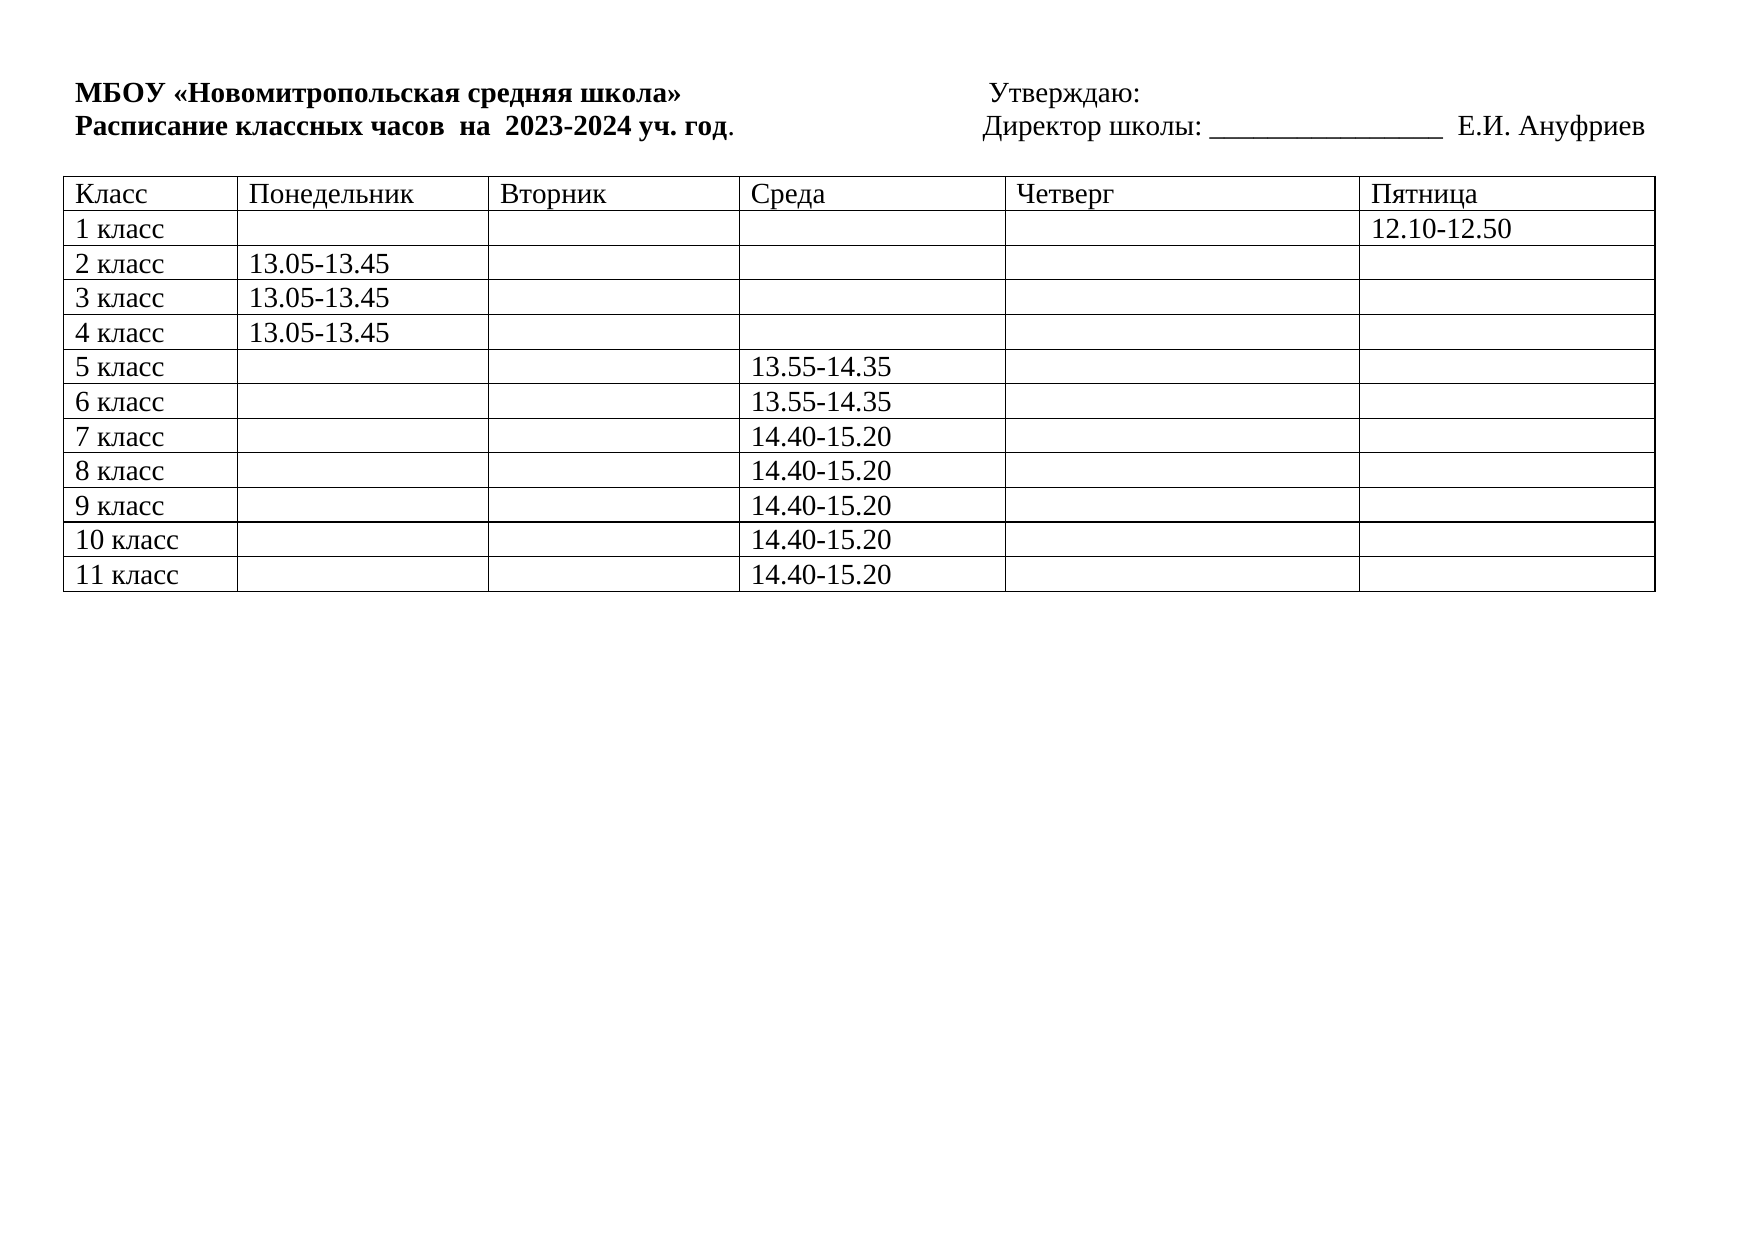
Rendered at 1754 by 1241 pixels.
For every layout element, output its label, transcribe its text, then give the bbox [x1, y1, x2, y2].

table_cell 3 класс [64, 280, 237, 314]
table_cell [1360, 523, 1654, 556]
table_cell [1360, 315, 1654, 348]
table_cell [489, 211, 739, 245]
table_header Вторник [489, 177, 739, 210]
table_cell [1360, 488, 1654, 521]
table_cell [1006, 246, 1359, 279]
table_cell [1360, 453, 1654, 487]
table_cell 14.40-15.20 [740, 523, 1005, 556]
table_cell [1360, 350, 1654, 383]
table_cell [1006, 280, 1359, 314]
table_cell [1360, 557, 1654, 591]
table_cell 9 класс [64, 488, 237, 521]
table_cell [238, 211, 488, 245]
table_cell [1006, 453, 1359, 487]
table_cell [238, 384, 488, 418]
table_cell 6 класс [64, 384, 237, 418]
table_cell [1360, 384, 1654, 418]
table_cell [1006, 384, 1359, 418]
table_cell 13.05-13.45 [238, 246, 488, 279]
table_cell 1 класс [64, 211, 237, 245]
table_cell [489, 523, 739, 556]
table_cell 13.05-13.45 [238, 315, 488, 348]
table_cell [489, 384, 739, 418]
table_cell 5 класс [64, 350, 237, 383]
table_cell 4 класс [64, 315, 237, 348]
table_cell [1006, 419, 1359, 452]
table_cell 11 класс [64, 557, 237, 591]
table_cell 12.10-12.50 [1360, 211, 1654, 245]
table_cell [238, 523, 488, 556]
table_cell 13.55-14.35 [740, 350, 1005, 383]
table_header Среда [740, 177, 1005, 210]
table_cell [489, 488, 739, 521]
table_cell 14.40-15.20 [740, 557, 1005, 591]
table_cell [740, 280, 1005, 314]
table_cell [740, 315, 1005, 348]
table_cell [489, 315, 739, 348]
table_cell [489, 280, 739, 314]
table_cell [238, 419, 488, 452]
table_cell [489, 246, 739, 279]
table_cell 13.55-14.35 [740, 384, 1005, 418]
table_cell [489, 453, 739, 487]
text МБОУ «Новомитропольская средняя школа» Утверждаю: [75, 75, 1679, 108]
table_header Четверг [1006, 177, 1359, 210]
table_cell [489, 557, 739, 591]
table_cell [1006, 488, 1359, 521]
table_cell [1006, 315, 1359, 348]
table_cell [740, 211, 1005, 245]
table_cell [740, 246, 1005, 279]
table_cell [1006, 211, 1359, 245]
table_cell 13.05-13.45 [238, 280, 488, 314]
table_cell [1006, 557, 1359, 591]
table_cell [238, 453, 488, 487]
table_cell 10 класс [64, 523, 237, 556]
table_cell 7 класс [64, 419, 237, 452]
table_cell [238, 350, 488, 383]
table_header Класс [64, 177, 237, 210]
table_cell [1360, 419, 1654, 452]
table_cell [489, 350, 739, 383]
table_cell 2 класс [64, 246, 237, 279]
text Расписание классных часов на 2023-2024 уч. год. Директор школы: ________________ Е.И. Ануфриев [75, 108, 1679, 142]
table_cell 14.40-15.20 [740, 419, 1005, 452]
table_cell [238, 557, 488, 591]
table_cell [1360, 280, 1654, 314]
table_cell 8 класс [64, 453, 237, 487]
table_cell [238, 488, 488, 521]
table_header Понедельник [238, 177, 488, 210]
table_cell 14.40-15.20 [740, 488, 1005, 521]
table_cell [1006, 350, 1359, 383]
table_header Пятница [1360, 177, 1654, 210]
table_cell [489, 419, 739, 452]
table_cell [1360, 246, 1654, 279]
table_cell [1006, 523, 1359, 556]
table_cell 14.40-15.20 [740, 453, 1005, 487]
